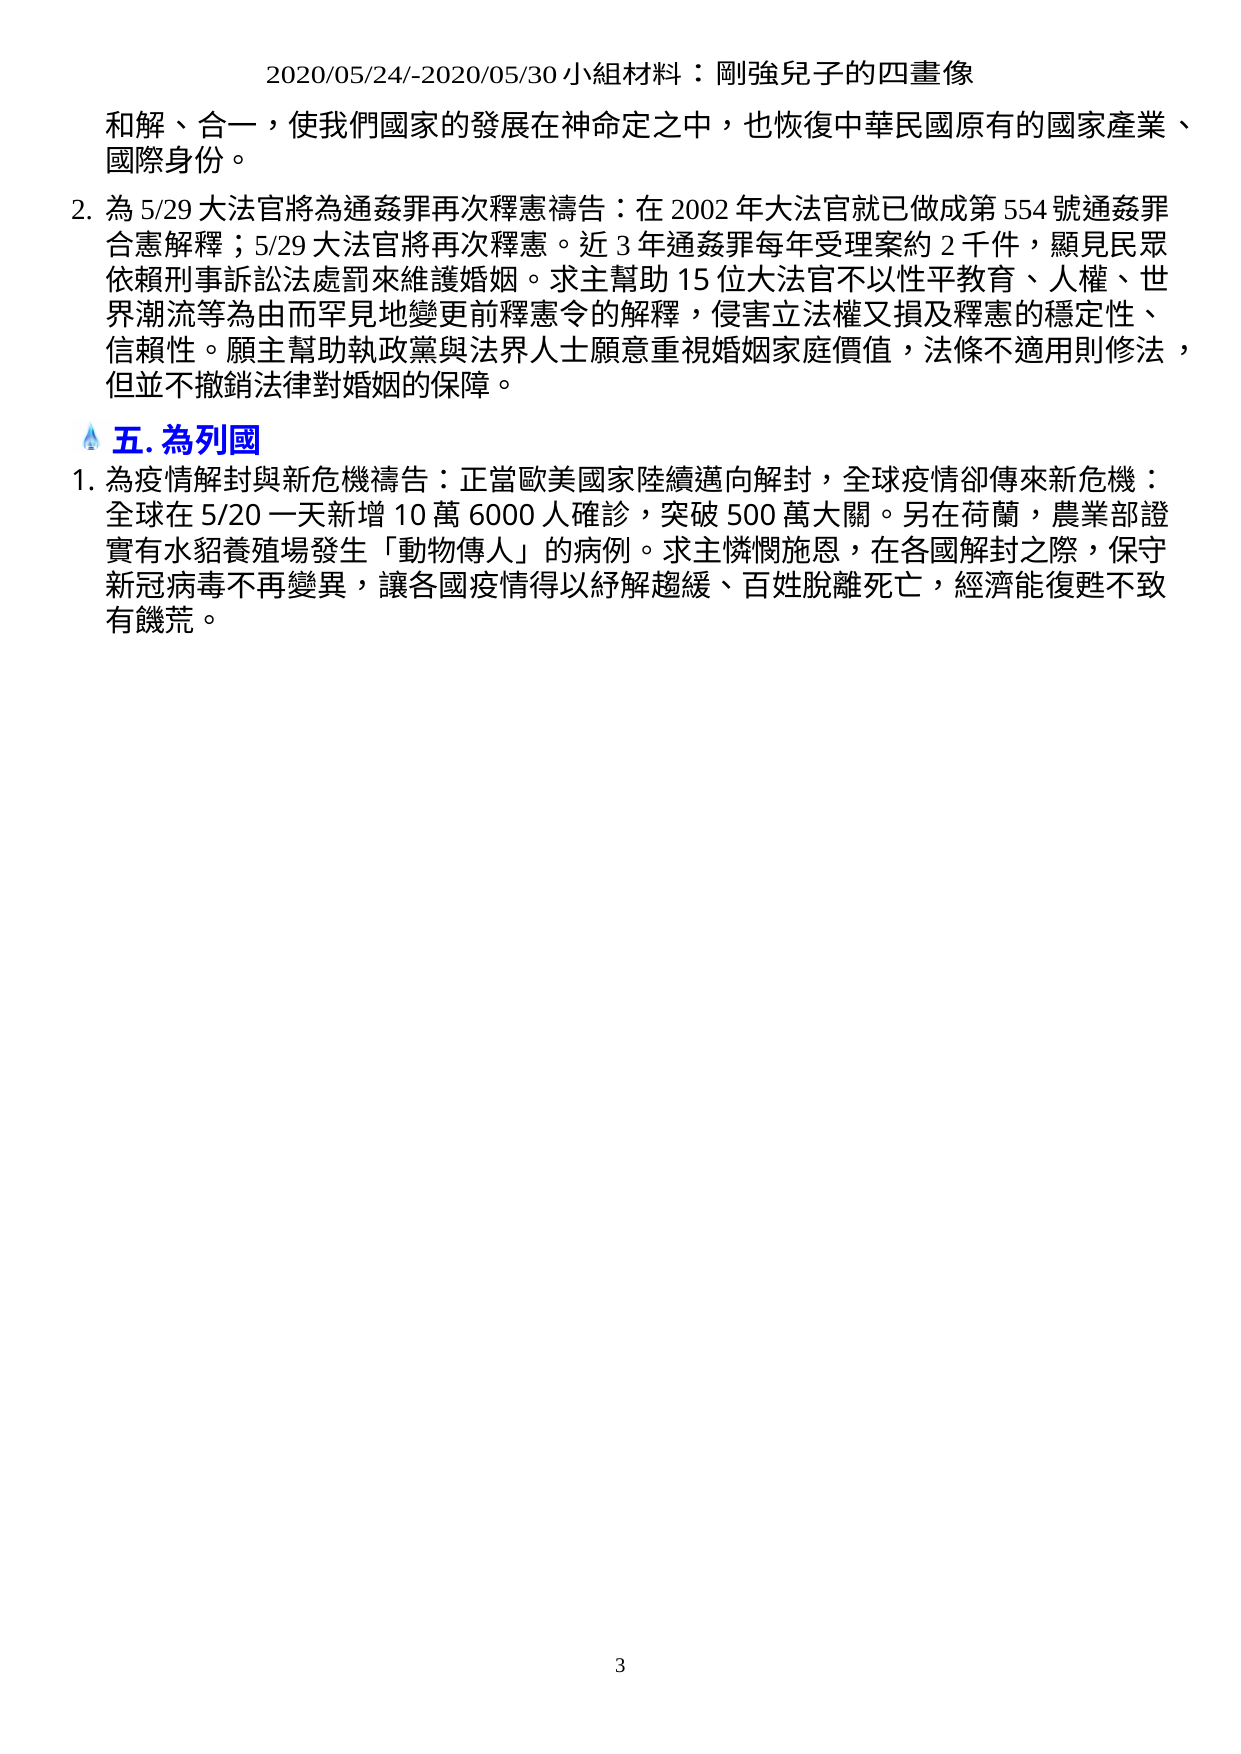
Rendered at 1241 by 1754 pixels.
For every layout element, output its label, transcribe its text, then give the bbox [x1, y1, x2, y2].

picture [70, 418, 112, 453]
text 1. 為疫情解封與新危機禱告：正當歐美國家陸續邁向解封，全球疫情卻傳來新危機：全球在5/20一天新增10萬6000人確診，突破500萬大關。另在荷蘭，農業部證實有水貂養殖場發生「動物傳人」的病例。求主憐憫施恩，在各國解封之際，保守新冠病毒不再變異，讓各國疫情得以紓解趨緩、百姓脫離死亡，經濟能復甦不致有饑荒。 [71, 462, 1169, 639]
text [71, 108, 1169, 179]
text 五. 為列國 [71, 414, 1169, 462]
text 2. 為5/29大法官將為通姦罪再次釋憲禱告：在2002年大法官就已做成第554號通姦罪合憲解釋；5/29大法官將再次釋憲。近3年通姦罪每年受理案約2千件，顯見民眾依賴刑事訴訟法處罰來維護婚姻。求主幫助15位大法官不以性平教育、人權、世界潮流等為由而罕見地變更前釋憲令的解釋，侵害立法權又損及釋憲的穩定性、信賴性。願主幫助執政黨與法界人士願意重視婚姻家庭價值，法條不適用則修法，但並不撤銷法律對婚姻的保障。 [71, 191, 1169, 404]
